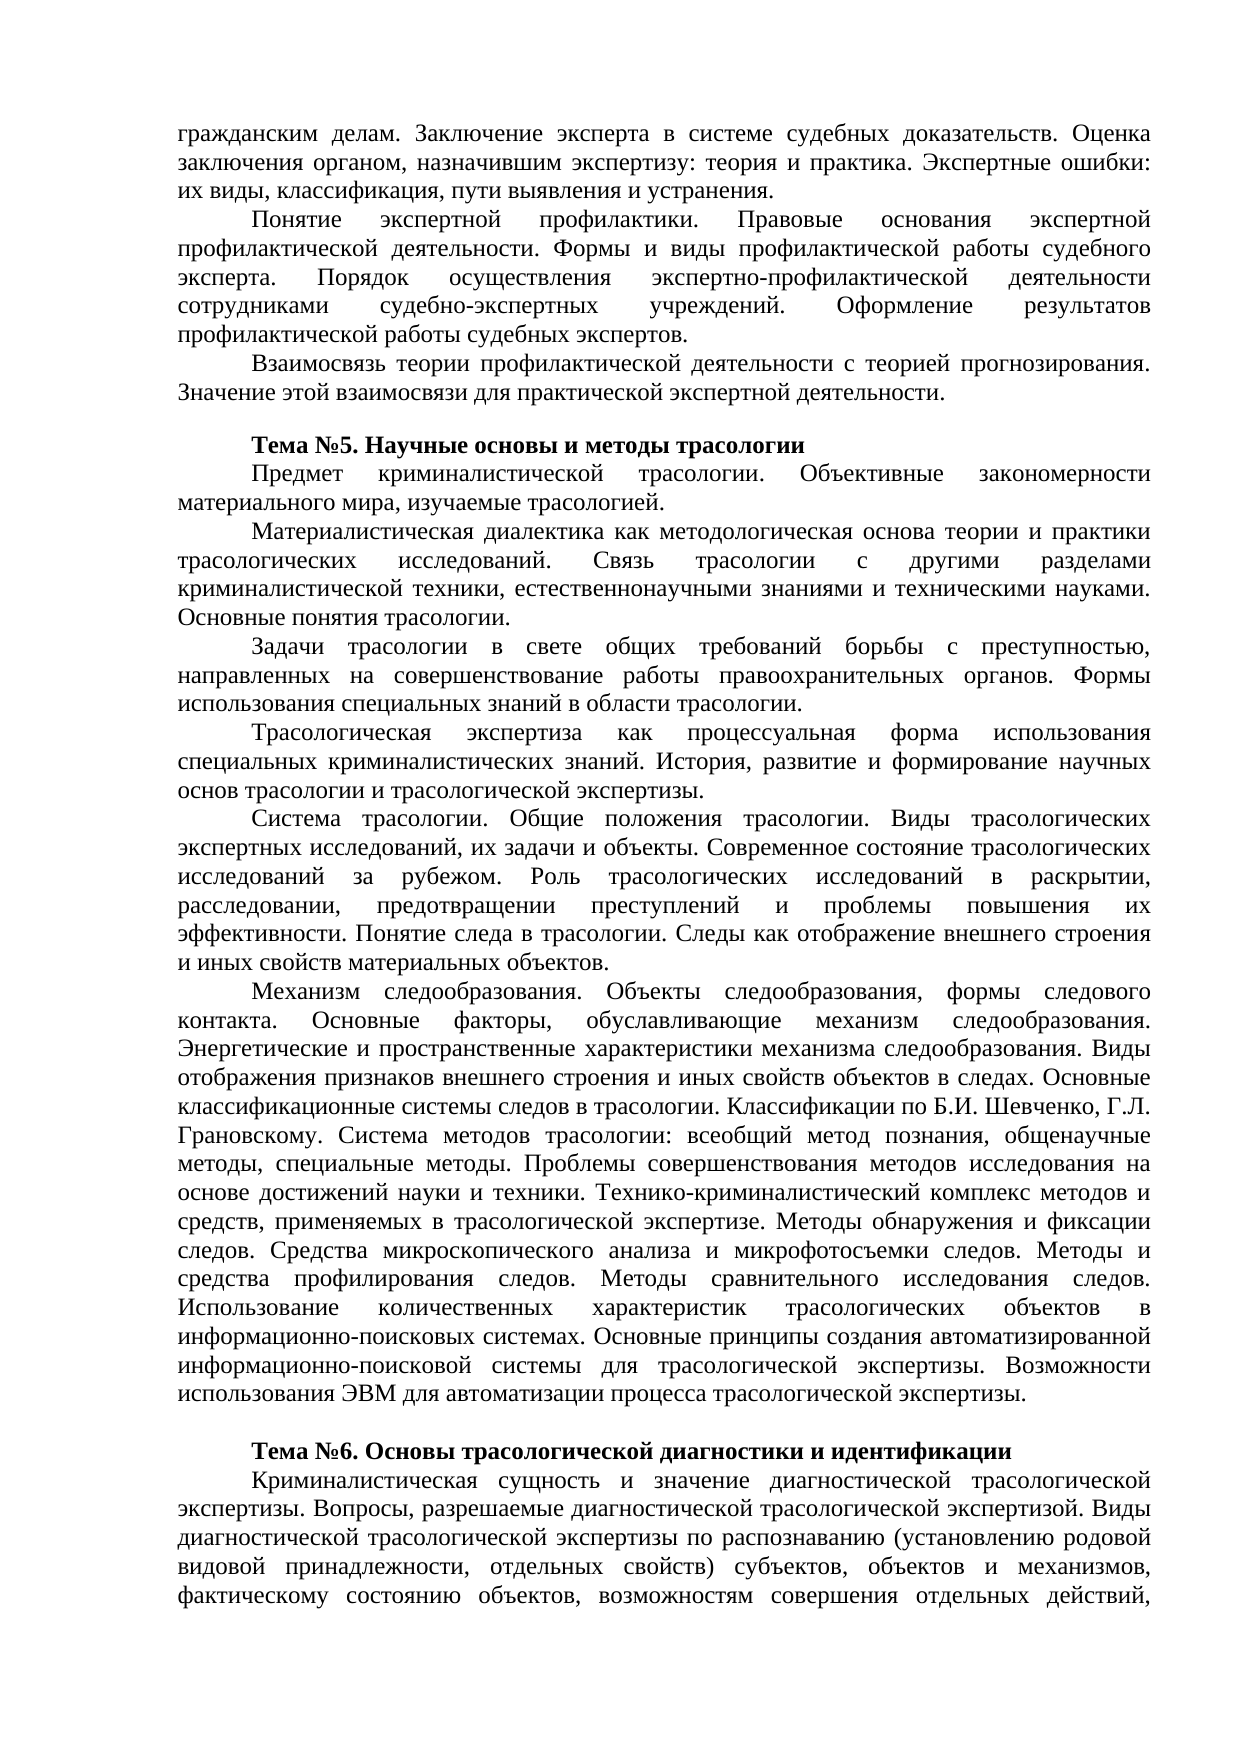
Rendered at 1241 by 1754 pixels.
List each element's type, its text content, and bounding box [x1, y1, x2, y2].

text Предмет криминалистической трасологии. Объективные закономерности материального мира, изучаемые трасологией. [177, 458, 1152, 516]
text Материалистическая диалектика как методологическая основа теории и практики трасологических исследований. Связь трасологии с другими разделами криминалистической техники, естественнонаучными знаниями и техническими науками. Основные понятия трасологии. [177, 516, 1152, 631]
text Механизм следообразования. Объекты следообразования, формы следового контакта. Основные факторы, обуславливающие механизм следообразования. Энергетические и пространственные характеристики механизма следообразования. Виды отображения признаков внешнего строения и иных свойств объектов в следах. Основные классификационные системы следов в трасологии. Классификации по Б.И. Шевченко, Г.Л. Грановскому. Система методов трасологии: всеобщий метод познания, общенаучные методы, специальные методы. Проблемы совершенствования методов исследования на основе достижений науки и техники. Технико-криминалистический комплекс методов и средств, применяемых в трасологической экспертизе. Методы обнаружения и фиксации следов. Средства микроскопического анализа и микрофотосъемки следов. Методы и средства профилирования следов. Методы сравнительного исследования следов. Использование количественных характеристик трасологических объектов в информационно-поисковых системах. Основные принципы создания автоматизированной информационно-поисковой системы для трасологической экспертизы. Возможности использования ЭВМ для автоматизации процесса трасологической экспертизы. [177, 976, 1152, 1407]
text Система трасологии. Общие положения трасологии. Виды трасологических экспертных исследований, их задачи и объекты. Современное состояние трасологических исследований за рубежом. Роль трасологических исследований в раскрытии, расследовании, предотвращении преступлений и проблемы повышения их эффективности. Понятие следа в трасологии. Следы как отображение внешнего строения и иных свойств материальных объектов. [177, 803, 1152, 976]
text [177, 118, 1152, 204]
text Тема №5. Научные основы и методы трасологии [177, 430, 1152, 458]
text Задачи трасологии в свете общих требований борьбы с преступностью, направленных на совершенствование работы правоохранительных органов. Формы использования специальных знаний в области трасологии. [177, 631, 1152, 717]
text Тема №6. Основы трасологической диагностики и идентификации [177, 1436, 1152, 1465]
text Трасологическая экспертиза как процессуальная форма использования специальных криминалистических знаний. История, развитие и формирование научных основ трасологии и трасологической экспертизы. [177, 717, 1152, 803]
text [177, 1465, 1152, 1608]
text Взаимосвязь теории профилактической деятельности с теорией прогнозирования. Значение этой взаимосвязи для практической экспертной деятельности. [177, 348, 1152, 406]
